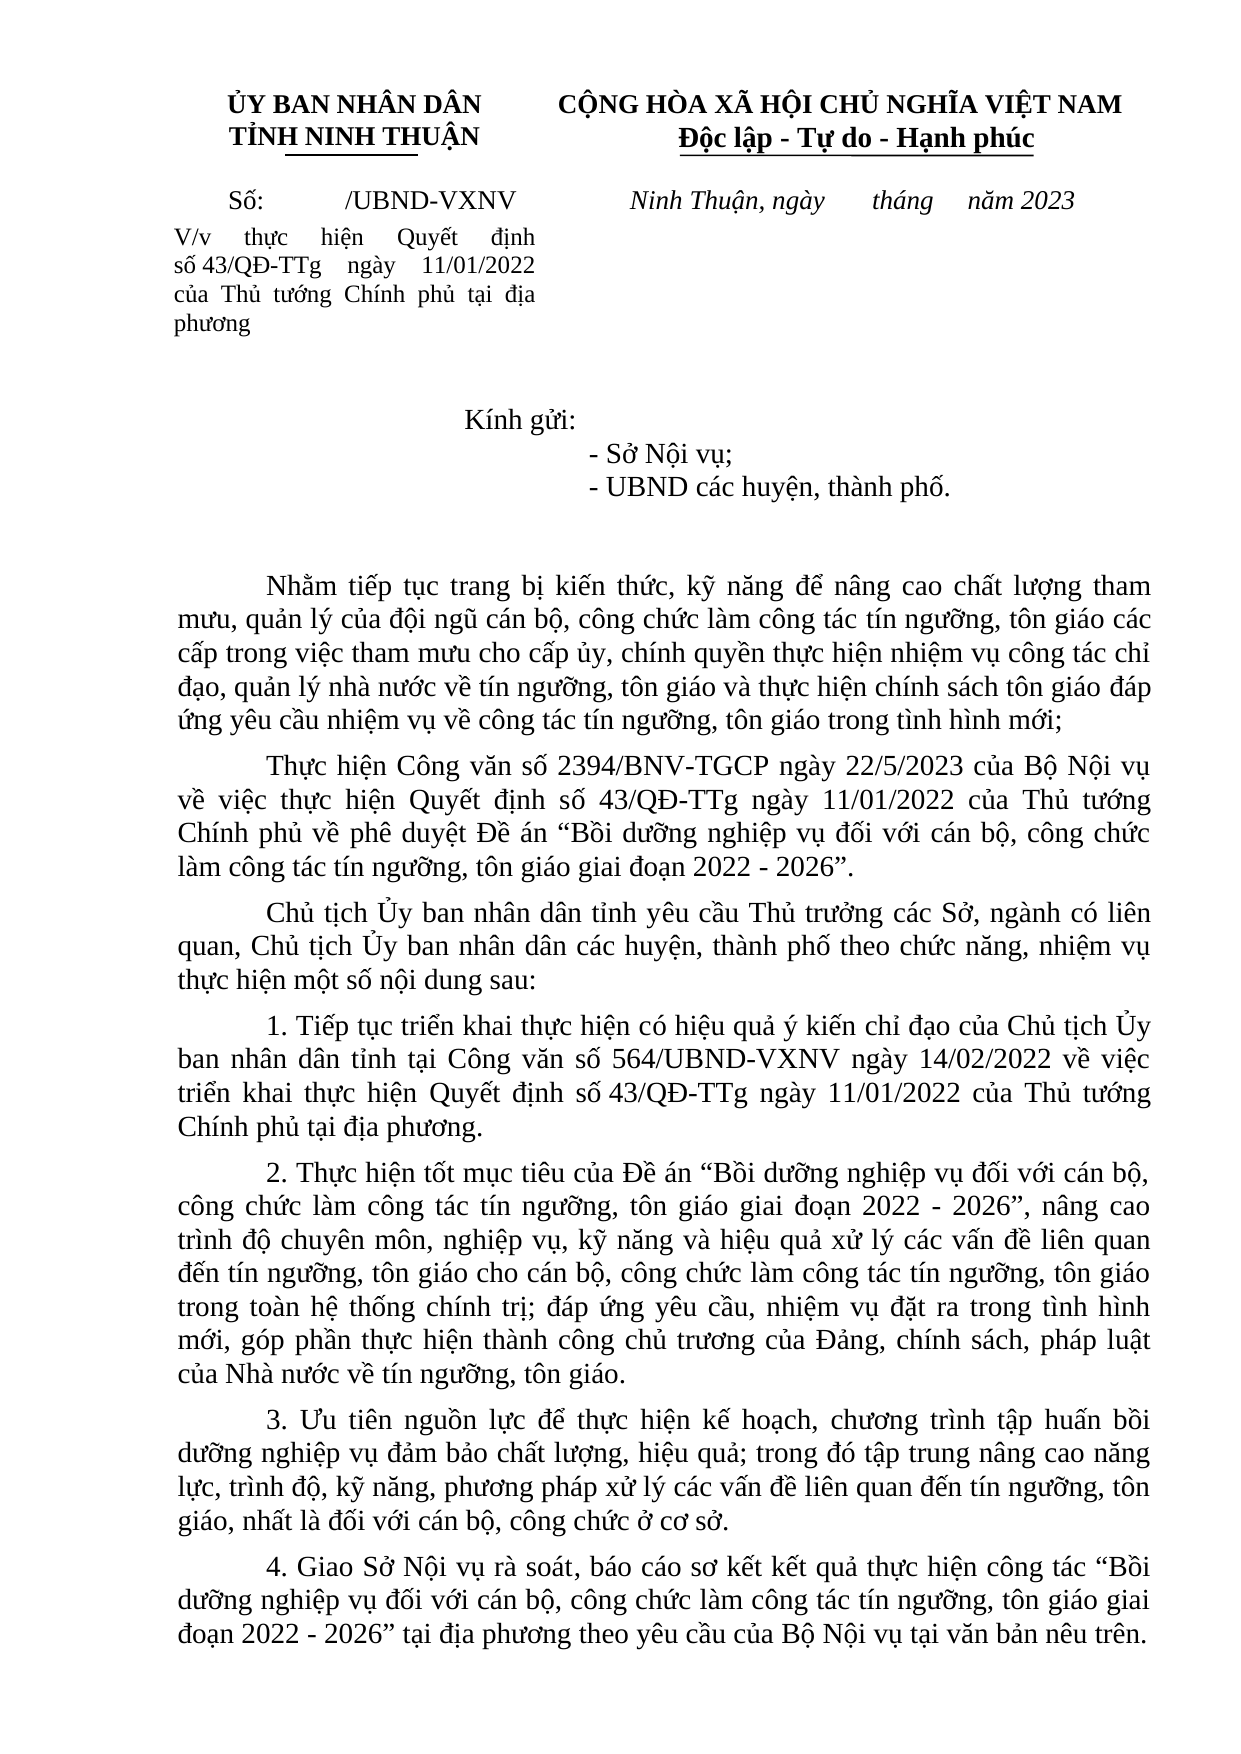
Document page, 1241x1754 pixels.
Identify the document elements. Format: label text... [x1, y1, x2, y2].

text 1. Tiếp tục triển khai thực hiện có hiệu quả ý kiến chỉ đạo của Chủ tịch Ủy ban nhân dân tỉnh tại Công văn số 564/UBND-VXNV ngày 14/02/2022 về việc triển khai thực hiện Quyết định số 43/QĐ-TTg ngày 11/01/2022 của Thủ tướng Chính phủ tại địa phương. [177, 1008, 1152, 1142]
text 3. Ưu tiên nguồn lực để thực hiện kế hoạch, chương trình tập huấn bồi dưỡng nghiệp vụ đảm bảo chất lượng, hiệu quả; trong đó tập trung nâng cao năng lực, trình độ, kỹ năng, phương pháp xử lý các vấn đề liên quan đến tín ngưỡng, tôn giáo, nhất là đối với cán bộ, công chức ở cơ sở. [177, 1402, 1152, 1536]
text 4. Giao Sở Nội vụ rà soát, báo cáo sơ kết kết quả thực hiện công tác “Bồi dưỡng nghiệp vụ đối với cán bộ, công chức làm công tác tín ngưỡng, tôn giáo giai đoạn 2022 - 2026” tại địa phương theo yêu cầu của Bộ Nội vụ tại văn bản nêu trên. [177, 1549, 1152, 1649]
table_cell Ninh Thuận, ngày tháng năm 2023 [546, 185, 1152, 337]
text - Sở Nội vụ; [477, 436, 1152, 469]
text 2. Thực hiện tốt mục tiêu của Đề án “Bồi dưỡng nghiệp vụ đối với cán bộ, công chức làm công tác tín ngưỡng, tôn giáo giai đoạn 2022 - 2026”, nâng cao trình độ chuyên môn, nghiệp vụ, kỹ năng và hiệu quả xử lý các vấn đề liên quan đến tín ngưỡng, tôn giáo cho cán bộ, công chức làm công tác tín ngưỡng, tôn giáo trong toàn hệ thống chính trị; đáp ứng yêu cầu, nhiệm vụ đặt ra trong tình hình mới, góp phần thực hiện thành công chủ trương của Đảng, chính sách, pháp luật của Nhà nước về tín ngưỡng, tôn giáo. [177, 1155, 1152, 1389]
table_cell Số: /UBND-VXNV V/v thực hiện Quyết định số 43/QĐ-TTg ngày 11/01/2022 của Thủ tướng Chính phủ tại địa phương [163, 185, 546, 337]
text Nhằm tiếp tục trang bị kiến thức, kỹ năng để nâng cao chất lượng tham mưu, quản lý của đội ngũ cán bộ, công chức làm công tác tín ngưỡng, tôn giáo các cấp trong việc tham mưu cho cấp ủy, chính quyền thực hiện nhiệm vụ công tác chỉ đạo, quản lý nhà nước về tín ngưỡng, tôn giáo và thực hiện chính sách tôn giáo đáp ứng yêu cầu nhiệm vụ về công tác tín ngưỡng, tôn giáo trong tình hình mới; [177, 568, 1152, 635]
text Thực hiện Công văn số 2394/BNV-TGCP ngày 22/5/2023 của Bộ Nội vụ về việc thực hiện Quyết định số 43/QĐ-TTg ngày 11/01/2022 của Thủ tướng Chính phủ về phê duyệt Đề án “Bồi dưỡng nghiệp vụ đối với cán bộ, công chức làm công tác tín ngưỡng, tôn giáo giai đoạn 2022 - 2026”. [177, 748, 1152, 882]
table_header ỦY BAN NHÂN DÂN TỈNH NINH THUẬN [163, 89, 546, 184]
text Kính gửi: [177, 402, 1152, 436]
text - UBND các huyện, thành phố. [552, 469, 1152, 503]
text Nhằm tiếp tục trang bị kiến thức, kỹ năng để nâng cao chất lượng tham mưu, quản lý của đội ngũ cán bộ, công chức làm công tác tín ngưỡng, tôn giáo các cấp trong việc tham mưu cho cấp ủy, chính quyền thực hiện nhiệm vụ công tác chỉ đạo, quản lý nhà nước về tín ngưỡng, tôn giáo và thực hiện chính sách tôn giáo đáp ứng yêu cầu nhiệm vụ về công tác tín ngưỡng, tôn giáo trong tình hình mới; [177, 669, 1152, 736]
table_header CỘNG HÒA XÃ HỘI CHỦ NGHĨA VIỆT Độc lập - Tự do - Hạnh phúc [546, 89, 1152, 184]
text Chủ tịch Ủy ban nhân dân tỉnh yêu cầu Thủ trưởng các Sở, ngành có liên quan, Chủ tịch Ủy ban nhân dân các huyện, thành phố theo chức năng, nhiệm vụ thực hiện một số nội dung sau: [177, 895, 1152, 996]
